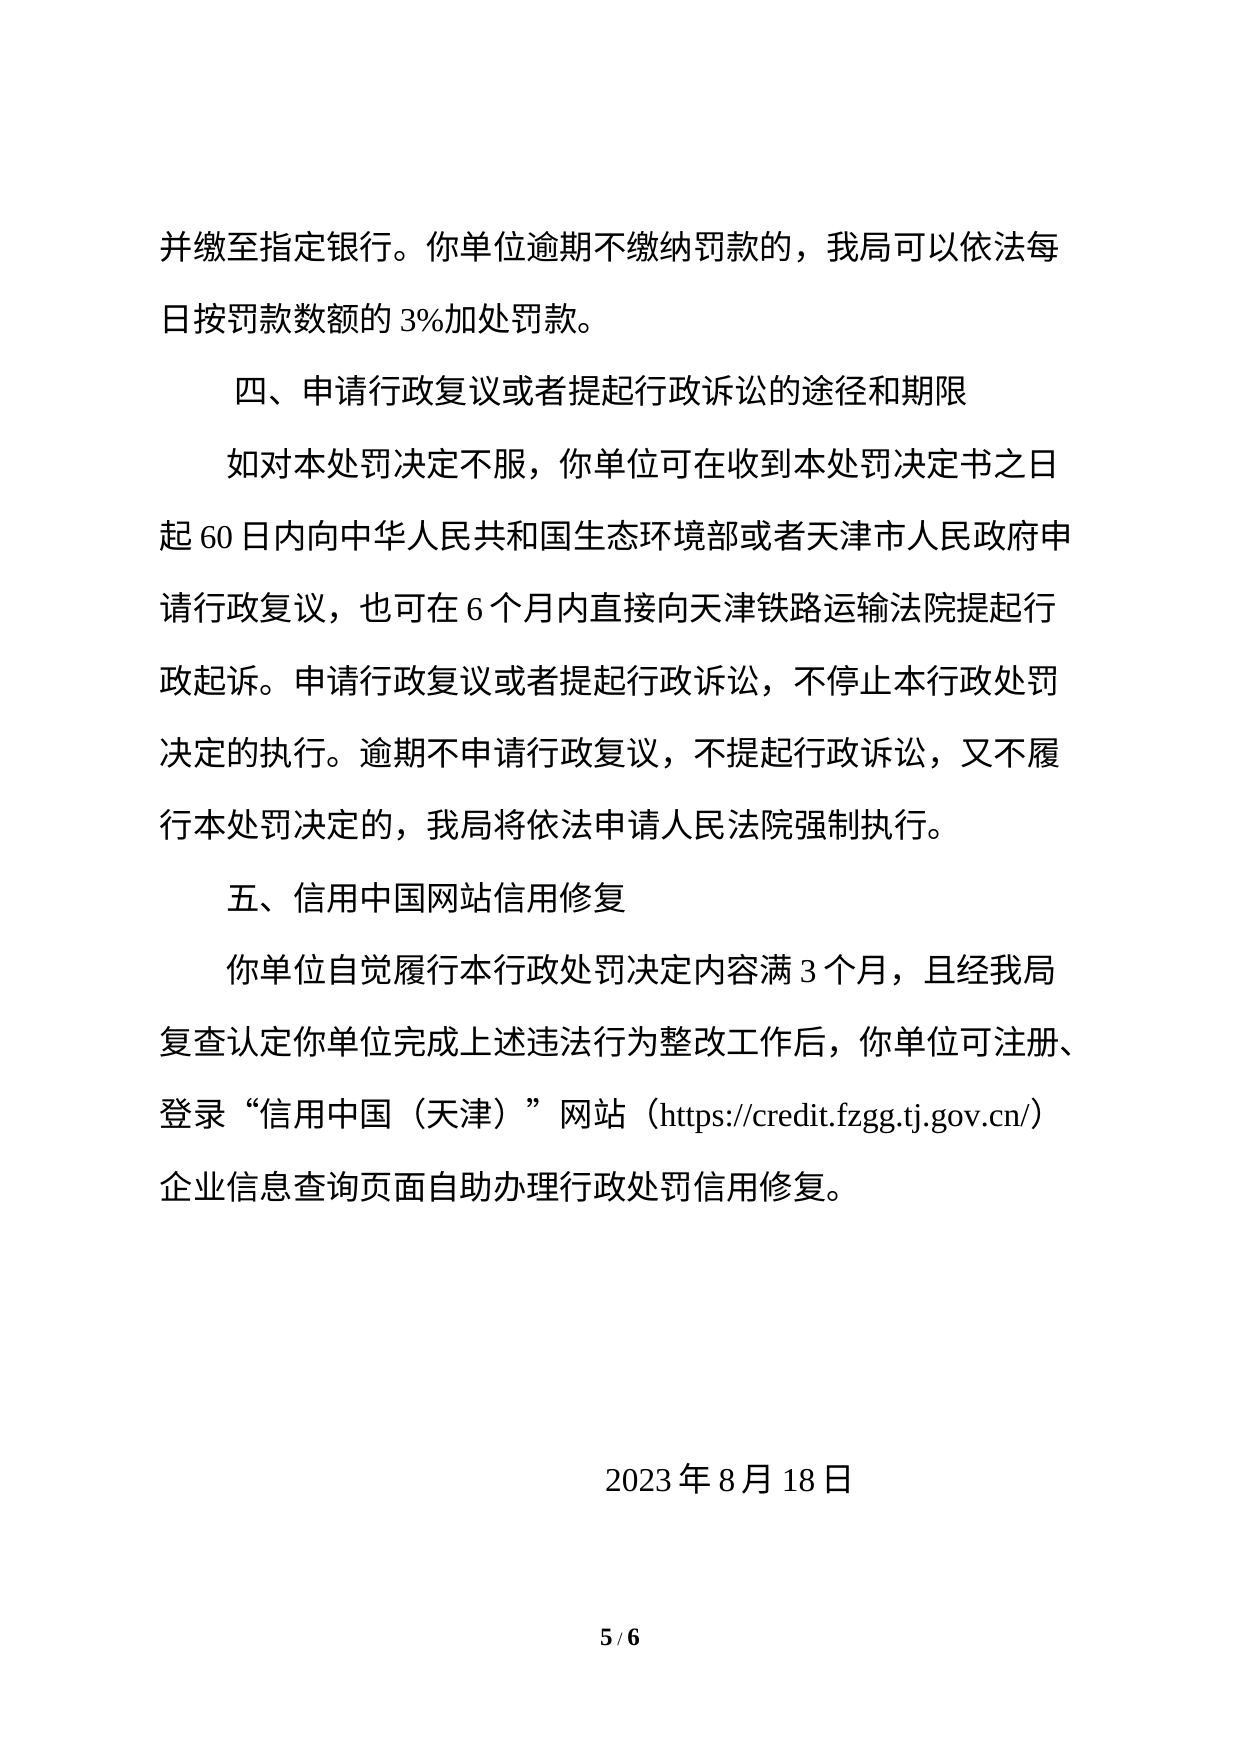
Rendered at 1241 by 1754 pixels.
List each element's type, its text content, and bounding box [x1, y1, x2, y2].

text 四、申请行政复议或者提起行政诉讼的途径和期限 [159, 365, 1075, 413]
text 你单位自觉履行本行政处罚决定内容满3个月，且经我局复查认定你单位完成上述违法行为整改工作后，你单位可注册、登录“信用中国（天津）”网站（https://credit.fzgg.tj.gov.cn/）企业信息查询页面自助办理行政处罚信用修复。 [159, 943, 1075, 1209]
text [159, 221, 1075, 341]
text 如对本处罚决定不服，你单位可在收到本处罚决定书之日起60日内向中华人民共和国生态环境部或者天津市人民政府申请行政复议，也可在6个月内直接向天津铁路运输法院提起行政起诉。申请行政复议或者提起行政诉讼，不停止本行政处罚决定的执行。逾期不申请行政复议，不提起行政诉讼，又不履行本处罚决定的，我局将依法申请人民法院强制执行。 [159, 437, 1075, 847]
text 2023年8月18日 [159, 1453, 1075, 1501]
text 五、信用中国网站信用修复 [159, 871, 1075, 919]
